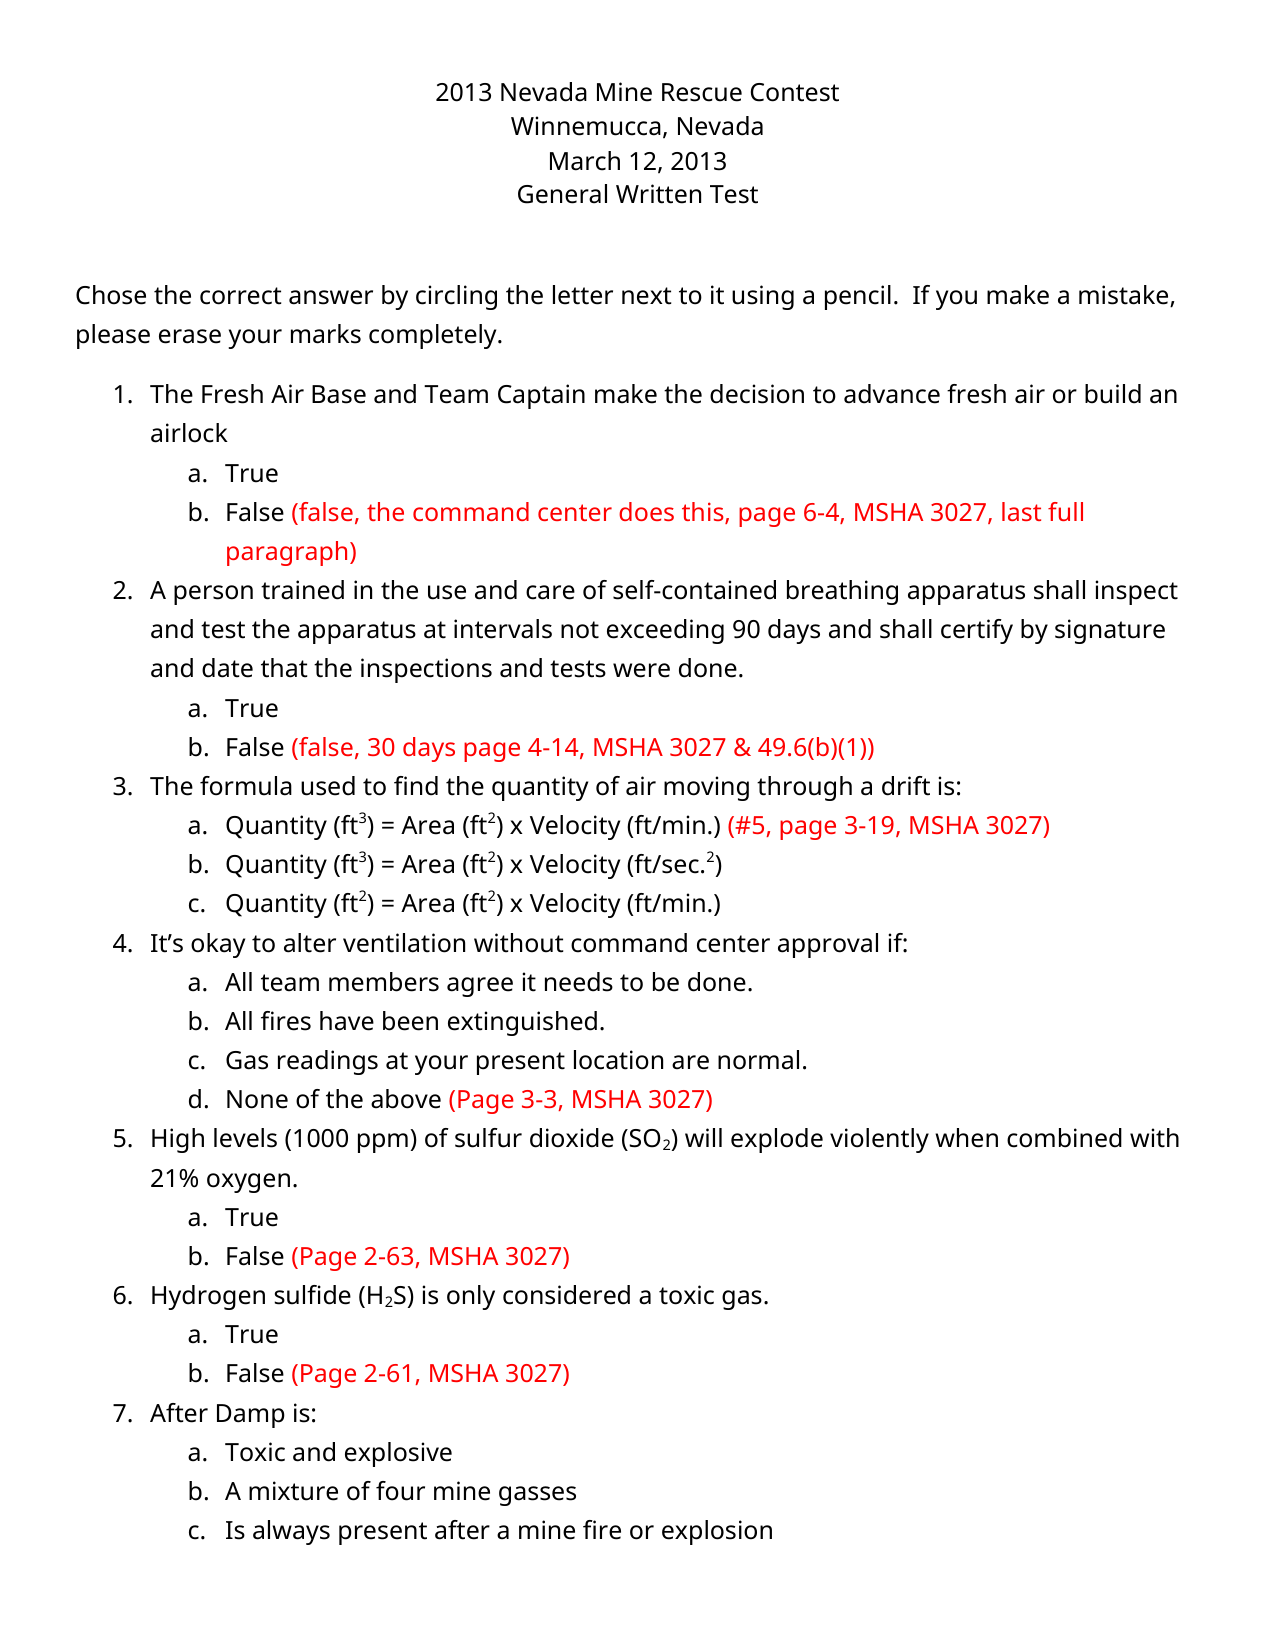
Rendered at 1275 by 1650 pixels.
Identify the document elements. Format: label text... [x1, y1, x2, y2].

text March 12, 2013 [75, 143, 1200, 177]
list It’s okay to alter ventilation without command center approval if: [112, 925, 1200, 959]
list True [187, 1199, 1200, 1233]
list Quantity (ft2) = Area (ft2) x Velocity (ft/min.) [187, 886, 1200, 920]
text Winnemucca, Nevada [75, 109, 1200, 143]
list Quantity (ft3) = Area (ft2) x Velocity (ft/min.) (#5, page 3-19, MSHA 3027) [187, 808, 1200, 842]
list The formula used to find the quantity of air moving through a drift is: [112, 768, 1200, 803]
list True [187, 690, 1200, 724]
list False (false, 30 days page 4-14, MSHA 3027 & 49.6(b)(1)) [187, 729, 1200, 763]
list High levels (1000 ppm) of sulfur dioxide (SO2) will explode violently when combined with 21% oxygen. [112, 1121, 1200, 1194]
list The Fresh Air Base and Team Captain make the decision to advance fresh air or build an airlock [112, 377, 1200, 450]
list True [187, 455, 1200, 489]
list Quantity (ft3) = Area (ft2) x Velocity (ft/sec.2) [187, 847, 1200, 881]
list True [187, 1317, 1200, 1351]
list Toxic and explosive [187, 1434, 1200, 1468]
list Is always present after a mine fire or explosion [187, 1513, 1200, 1547]
list All team members agree it needs to be done. [187, 964, 1200, 998]
text General Written Test [75, 177, 1200, 211]
list After Damp is: [112, 1395, 1200, 1429]
text 2013 Nevada Mine Rescue Contest [75, 75, 1200, 109]
list Hydrogen sulfide (H2S) is only considered a toxic gas. [112, 1278, 1200, 1312]
list False (Page 2-63, MSHA 3027) [187, 1238, 1200, 1273]
list False (Page 2-61, MSHA 3027) [187, 1356, 1200, 1390]
list None of the above (Page 3-3, MSHA 3027) [187, 1082, 1200, 1116]
list All fires have been extinguished. [187, 1003, 1200, 1038]
text Chose the correct answer by circling the letter next to it using a pencil. If you make a mistake, please erase your marks completely. [75, 278, 1200, 351]
list A mixture of four mine gasses [187, 1473, 1200, 1508]
list False (false, the command center does this, page 6-4, MSHA 3027, last full paragraph) [187, 494, 1200, 568]
list A person trained in the use and care of self-contained breathing apparatus shall inspect and test the apparatus at intervals not exceeding 90 days and shall certify by signature and date that the inspections and tests were done. [112, 573, 1200, 685]
list Gas readings at your present location are normal. [187, 1043, 1200, 1077]
